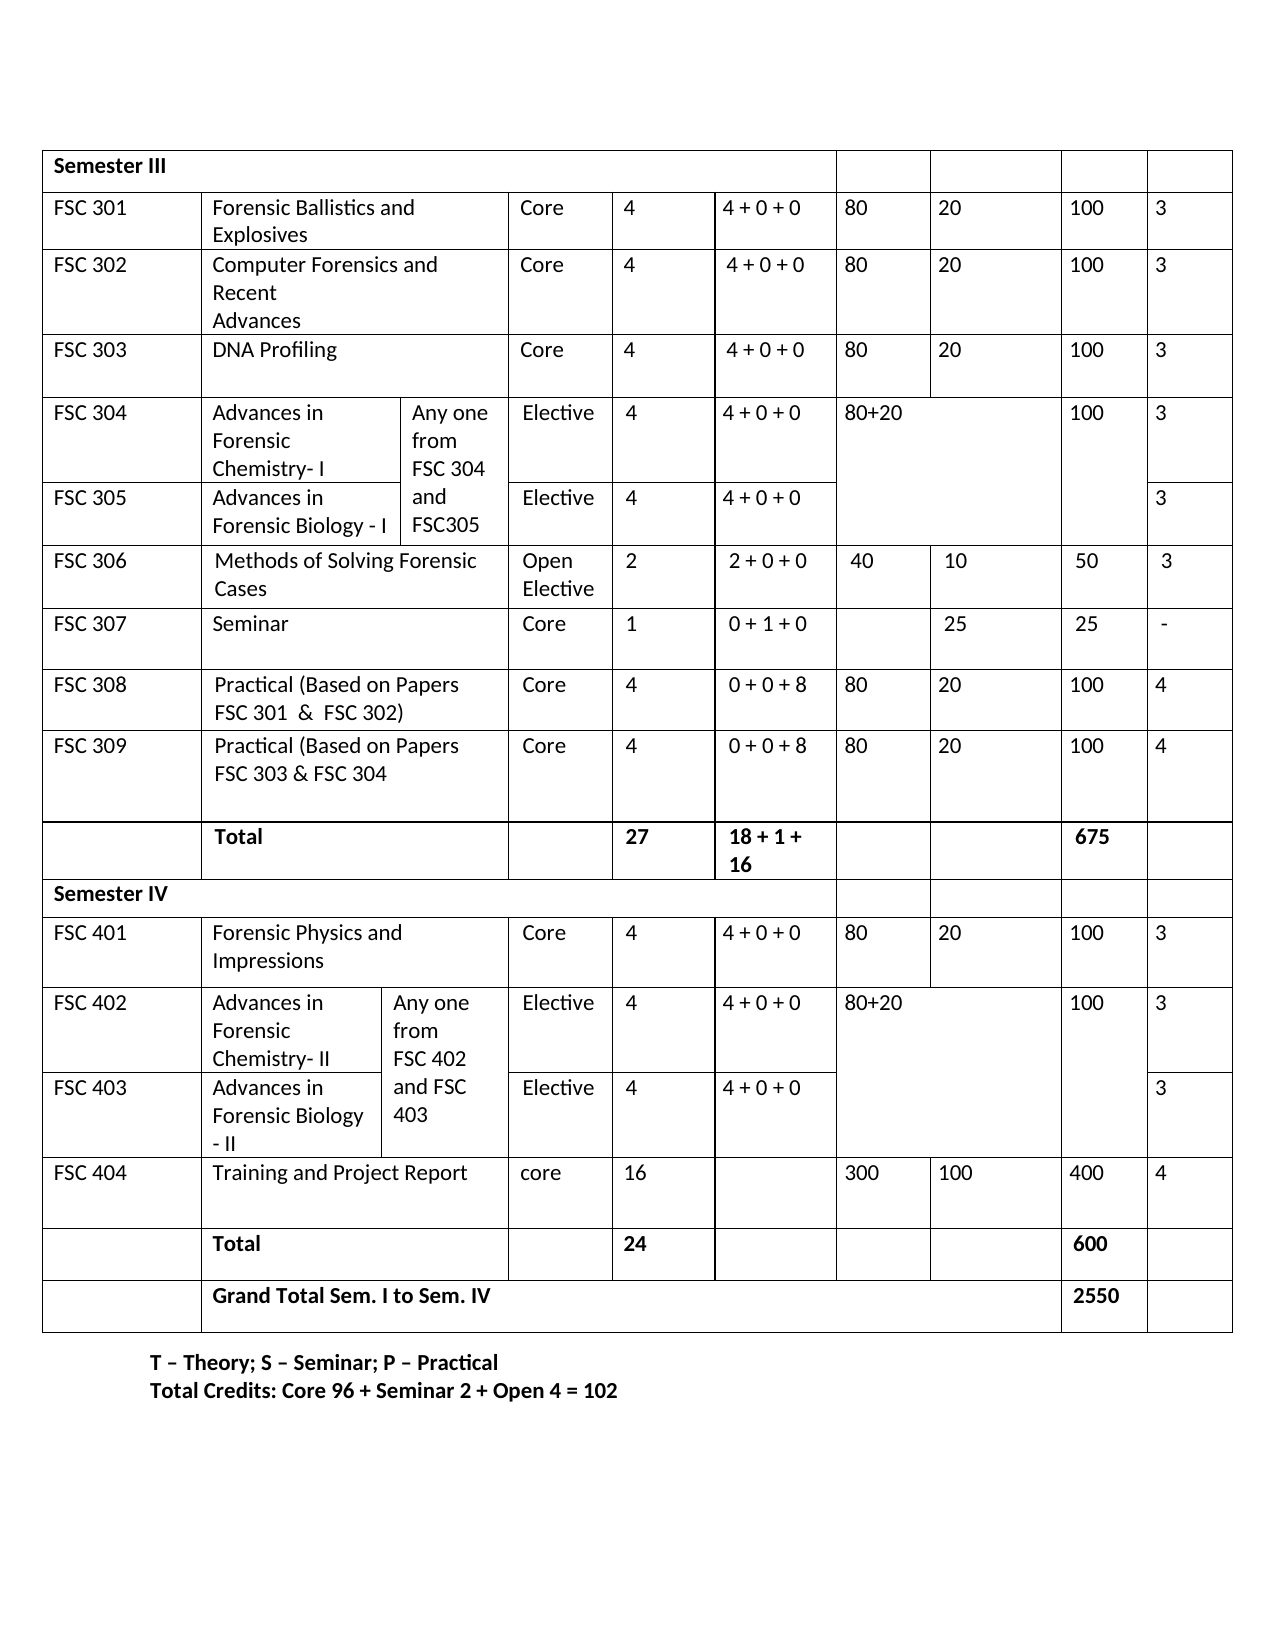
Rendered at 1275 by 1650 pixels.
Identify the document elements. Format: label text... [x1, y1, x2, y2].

table_cell Core [509, 193, 612, 249]
table_cell 2 + 0 + 0 [716, 546, 836, 608]
table_cell 100 [931, 1158, 1061, 1228]
table_cell 0 + 1 + 0 [716, 609, 836, 669]
table_cell 20 [931, 918, 1061, 987]
table_cell 0 + 0 + 8 [716, 670, 836, 730]
table_cell Core [509, 609, 612, 669]
table_cell 80 [837, 670, 930, 730]
table_cell 80+20 [837, 398, 1061, 545]
table_cell 3 [1148, 988, 1232, 1072]
table_cell 40 [837, 546, 930, 608]
table_cell [1148, 1281, 1232, 1332]
table_cell [716, 1158, 836, 1228]
table_cell [1062, 880, 1147, 917]
table_cell FSC 402 [43, 988, 201, 1072]
table_cell [837, 1229, 930, 1280]
table_cell [43, 1281, 201, 1332]
table_cell 3 [1148, 483, 1232, 545]
table_cell [509, 823, 612, 878]
table_cell 4 [613, 1073, 714, 1157]
table_cell FSC 301 [43, 193, 201, 249]
table_cell 3 [1148, 193, 1232, 249]
table_cell Total [202, 823, 508, 878]
table_cell 400 [1062, 1158, 1147, 1228]
table_cell 4 [613, 988, 714, 1072]
table_cell FSC 303 [43, 335, 201, 397]
table_cell 4 [613, 670, 714, 730]
table_cell Total [202, 1229, 508, 1280]
table_cell 4 + 0 + 0 [716, 398, 836, 482]
table_cell 2550 [1062, 1281, 1147, 1332]
table_cell Practical (Based on Papers FSC 303 & FSC 304 [202, 731, 508, 821]
table_cell - [1148, 609, 1232, 669]
table_cell [931, 151, 1061, 192]
table_cell 4 [1148, 670, 1232, 730]
table_cell 4 + 0 + 0 [716, 483, 836, 545]
table_cell 100 [1062, 731, 1147, 821]
table_cell FSC 404 [43, 1158, 201, 1228]
table_cell Core [509, 250, 612, 334]
table_cell 4 [613, 918, 714, 987]
table_cell [837, 880, 930, 917]
table_cell [1148, 151, 1232, 192]
table_cell [931, 1229, 1061, 1280]
table_cell Methods of Solving Forensic Cases [202, 546, 508, 608]
table_cell 20 [931, 250, 1061, 334]
table_cell 80 [837, 335, 930, 397]
table_cell 100 [1062, 193, 1147, 249]
table_cell Grand Total Sem. I to Sem. IV [202, 1281, 1061, 1332]
table_cell Computer Forensics and Recent Advances [202, 250, 508, 334]
table_cell 25 [1062, 609, 1147, 669]
table_cell 100 [1062, 335, 1147, 397]
table_cell 18 + 1 + 16 [716, 823, 836, 878]
table_cell [837, 609, 930, 669]
table_cell 4 + 0 + 0 [716, 1073, 836, 1157]
table_cell 4 + 0 + 0 [716, 250, 836, 334]
table_cell Practical (Based on Papers FSC 301 & FSC 302) [202, 670, 508, 730]
table_cell Forensic Ballistics and Explosives [202, 193, 508, 249]
table_cell 10 [931, 546, 1061, 608]
table_cell [931, 880, 1061, 917]
table_cell FSC 308 [43, 670, 201, 730]
table_cell 3 [1148, 250, 1232, 334]
table_cell 100 [1062, 250, 1147, 334]
table_cell 20 [931, 670, 1061, 730]
table_cell Elective [509, 483, 612, 545]
table_cell Forensic Physics and Impressions [202, 918, 508, 987]
table_cell DNA Profiling [202, 335, 508, 397]
table_cell FSC 302 [43, 250, 201, 334]
table_cell 24 [613, 1229, 714, 1280]
table_cell Advances in Forensic Chemistry- I [202, 398, 400, 482]
table_cell FSC 309 [43, 731, 201, 821]
table_cell 25 [931, 609, 1061, 669]
table_cell 100 [1062, 670, 1147, 730]
table_cell 50 [1062, 546, 1147, 608]
table_cell Training and Project Report [202, 1158, 508, 1228]
table_cell 4 + 0 + 0 [716, 918, 836, 987]
table_cell 600 [1062, 1229, 1147, 1280]
table_cell 3 [1148, 918, 1232, 987]
table_cell 4 [613, 335, 714, 397]
table_cell 3 [1148, 546, 1232, 608]
table_cell [1148, 1229, 1232, 1280]
table_cell 100 [1062, 398, 1147, 545]
table_cell Semester IV [43, 880, 836, 917]
table_cell 4 [613, 398, 714, 482]
table_cell 4 [1148, 731, 1232, 821]
table_cell 3 [1148, 398, 1232, 482]
table_cell 16 [613, 1158, 714, 1228]
table_cell Advances in Forensic Chemistry- II [202, 988, 381, 1072]
table_cell 80 [837, 193, 930, 249]
table_cell Open Elective [509, 546, 612, 608]
table_cell [43, 1229, 201, 1280]
table_cell Elective [509, 1073, 612, 1157]
table_cell FSC 403 [43, 1073, 201, 1157]
table_cell FSC 304 [43, 398, 201, 482]
table_cell 0 + 0 + 8 [716, 731, 836, 821]
table_cell core [509, 1158, 612, 1228]
table_cell 4 [1148, 1158, 1232, 1228]
table_cell FSC 305 [43, 483, 201, 545]
table_cell 2 [613, 546, 714, 608]
table_cell 300 [837, 1158, 930, 1228]
table_cell 3 [1148, 335, 1232, 397]
table_cell 675 [1062, 823, 1147, 878]
table_cell 100 [1062, 988, 1147, 1157]
table_cell [716, 1229, 836, 1280]
table_cell [1062, 151, 1147, 192]
table_cell Elective [509, 398, 612, 482]
table_cell Core [509, 670, 612, 730]
table_cell [837, 151, 930, 192]
table_cell Seminar [202, 609, 508, 669]
table_cell 4 [613, 731, 714, 821]
table_cell Elective [509, 988, 612, 1072]
table_cell 80 [837, 250, 930, 334]
table_cell 3 [1148, 1073, 1232, 1157]
table_cell Core [509, 335, 612, 397]
table_cell Advances in Forensic Biology - II [202, 1073, 381, 1157]
table_cell Core [509, 918, 612, 987]
text Total Credits: Core 96 + Seminar 2 + Open 4 = 102 [150, 1376, 1125, 1404]
table_cell [837, 823, 930, 878]
table_cell Semester III [43, 151, 836, 192]
table_cell 27 [613, 823, 714, 878]
table_cell 20 [931, 731, 1061, 821]
table_cell 4 + 0 + 0 [716, 335, 836, 397]
table_cell FSC 307 [43, 609, 201, 669]
table_cell 4 [613, 250, 714, 334]
table_cell [931, 823, 1061, 878]
table_cell [43, 823, 201, 878]
table_cell [509, 1229, 612, 1280]
table_cell FSC 401 [43, 918, 201, 987]
table_cell 20 [931, 193, 1061, 249]
table_cell 20 [931, 335, 1061, 397]
table_cell Any one from FSC 304 and FSC305 [401, 398, 508, 545]
table_cell 80+20 [837, 988, 1061, 1157]
table_cell 80 [837, 918, 930, 987]
table_cell 4 + 0 + 0 [716, 988, 836, 1072]
table_cell Any one from FSC 402 and FSC 403 [382, 988, 508, 1157]
table_cell 4 [613, 483, 714, 545]
table_cell 80 [837, 731, 930, 821]
table_cell 4 [613, 193, 714, 249]
table_cell FSC 306 [43, 546, 201, 608]
text T – Theory; S – Seminar; P – Practical [150, 1348, 1125, 1376]
table_cell [1148, 880, 1232, 917]
table_cell 100 [1062, 918, 1147, 987]
table_cell 4 + 0 + 0 [716, 193, 836, 249]
table_cell 1 [613, 609, 714, 669]
table_cell Core [509, 731, 612, 821]
table_cell Advances in Forensic Biology - I [202, 483, 400, 545]
table_cell [1148, 823, 1232, 878]
